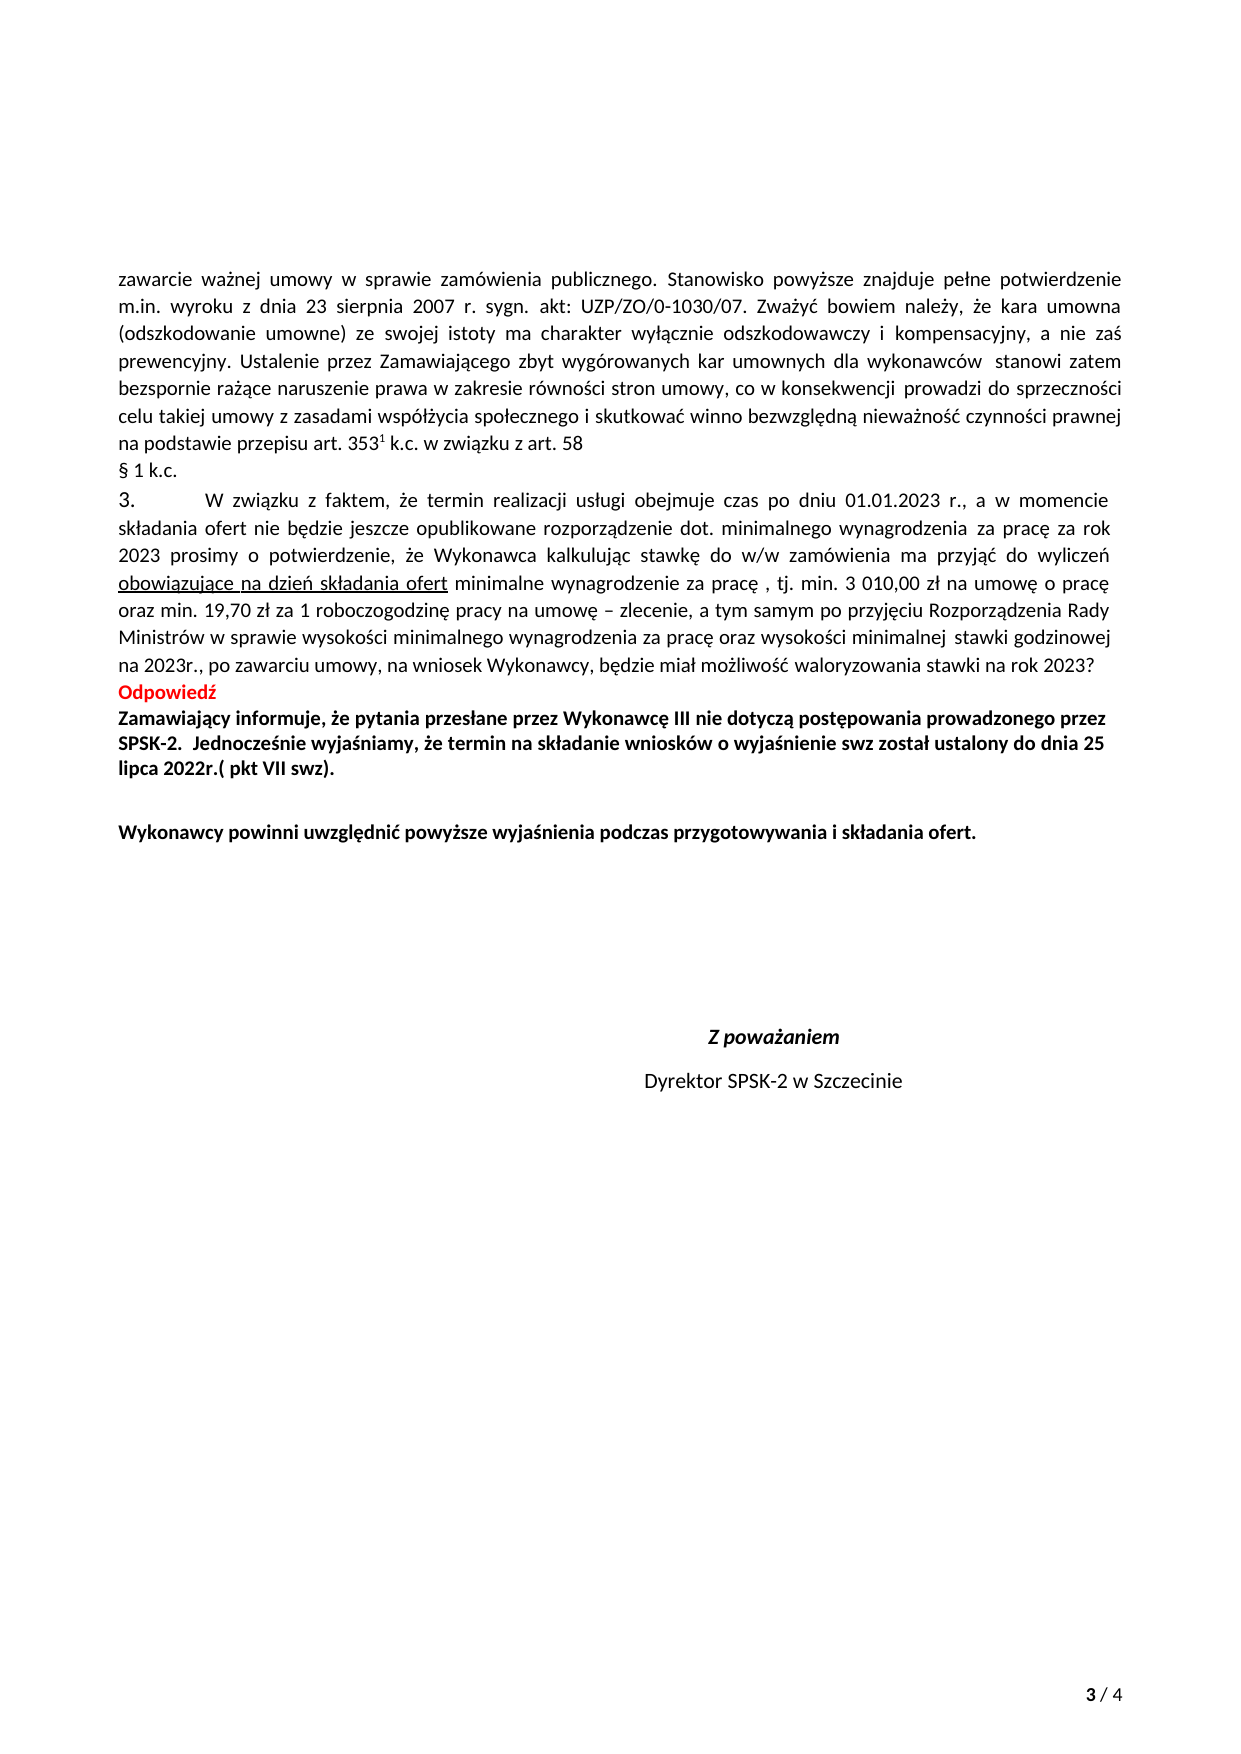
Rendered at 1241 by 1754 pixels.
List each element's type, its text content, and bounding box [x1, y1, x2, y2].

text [118, 266, 1122, 456]
text Zamawiający informuje, że pytania przesłane przez Wykonawcę III nie dotyczą postępowania prowadzonego przez SPSK-2. Jednocześnie wyjaśniamy, że termin na składanie wniosków o wyjaśnienie swz został ustalony do dnia 25 lipca 2022r.( pkt VII swz). [118, 705, 1107, 781]
list W związku z faktem, że termin realizacji usługi obejmuje czas po dniu 01.01.2023 r., a w momencie składania ofert nie będzie jeszcze opublikowane rozporządzenie dot. minimalnego wynagrodzenia za pracę za rok 2023 prosimy o potwierdzenie, że Wykonawca kalkulując stawkę do w/w zamówienia ma przyjąć do wyliczeń obowiązujące na dzień składania ofert minimalne wynagrodzenie za pracę , tj. min. 3 010,00 zł na umowę o pracę oraz min. 19,70 zł za 1 roboczogodzinę pracy na umowę – zlecenie, a tym samym po przyjęciu Rozporządzenia Rady Ministrów w sprawie wysokości minimalnego wynagrodzenia za pracę oraz wysokości minimalnej stawki godzinowej na 2023r., po zawarciu umowy, na wniosek Wykonawcy, będzie miał możliwość waloryzowania stawki na rok 2023? [118, 485, 1111, 677]
text Wykonawcy powinni uwzględnić powyższe wyjaśnienia podczas przygotowywania i składania ofert. [118, 819, 1122, 844]
text § 1 k.c. [118, 458, 1122, 483]
text Z poważaniem [634, 1023, 1122, 1050]
text Dyrektor SPSK-2 w Szczecinie [634, 1067, 1122, 1093]
text Odpowiedź [118, 679, 1107, 705]
